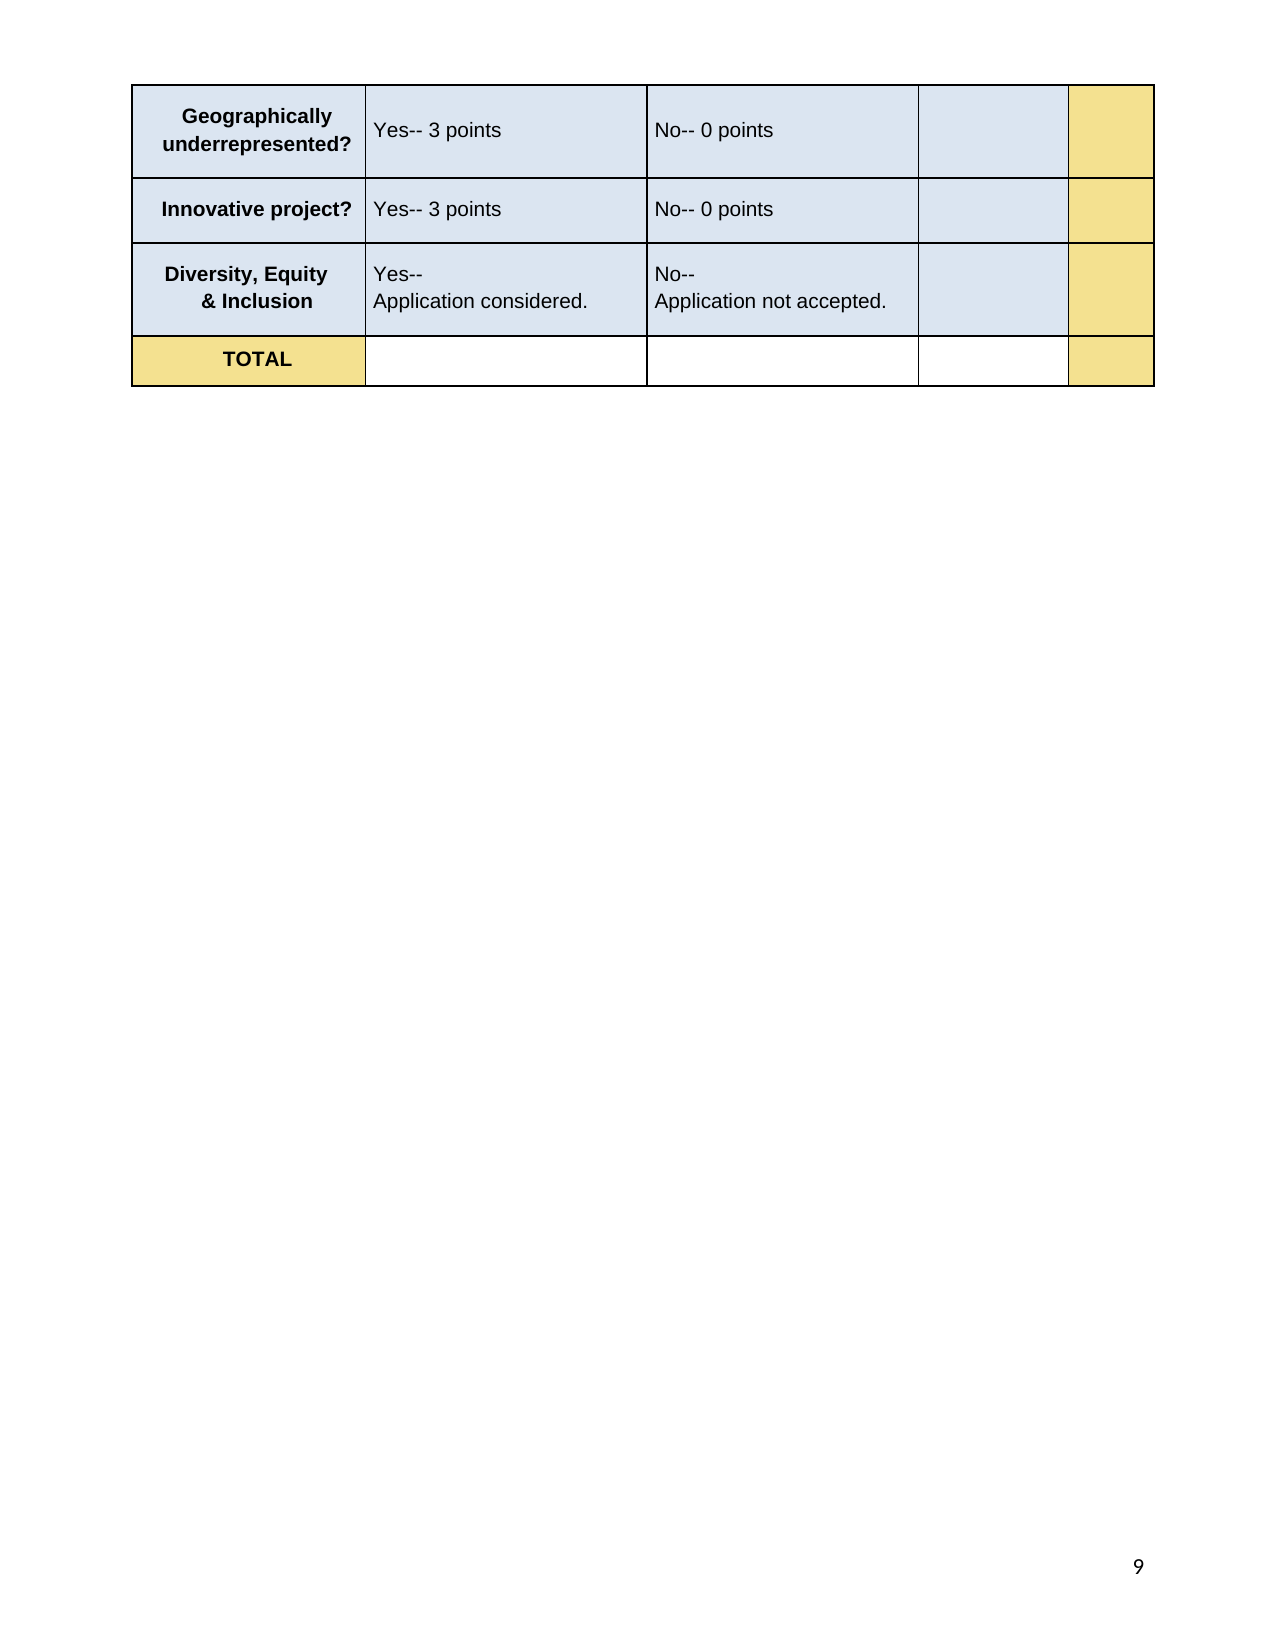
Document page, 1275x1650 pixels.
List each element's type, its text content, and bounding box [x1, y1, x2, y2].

table_cell [1069, 179, 1153, 242]
table_cell Yes-- 3 points [366, 179, 646, 242]
table_cell TOTAL [133, 337, 365, 385]
table_cell [919, 337, 1068, 385]
table_cell [1069, 244, 1153, 335]
table_cell [1069, 86, 1153, 177]
table_cell Diversity, Equity & Inclusion [133, 244, 365, 335]
table_cell No-- 0 points [648, 86, 918, 177]
table_cell Innovative project? [133, 179, 365, 242]
table_cell [919, 86, 1068, 177]
table_cell No-- Application not accepted. [648, 244, 918, 335]
table_cell Geographically underrepresented? [133, 86, 365, 177]
table_cell [919, 244, 1068, 335]
table_cell [1069, 337, 1153, 385]
table_cell Yes-- 3 points [366, 86, 646, 177]
table_cell No-- 0 points [648, 179, 918, 242]
table_cell [648, 337, 918, 385]
table_cell [919, 179, 1068, 242]
table_cell [366, 337, 646, 385]
table_cell Yes-- Application considered. [366, 244, 646, 335]
